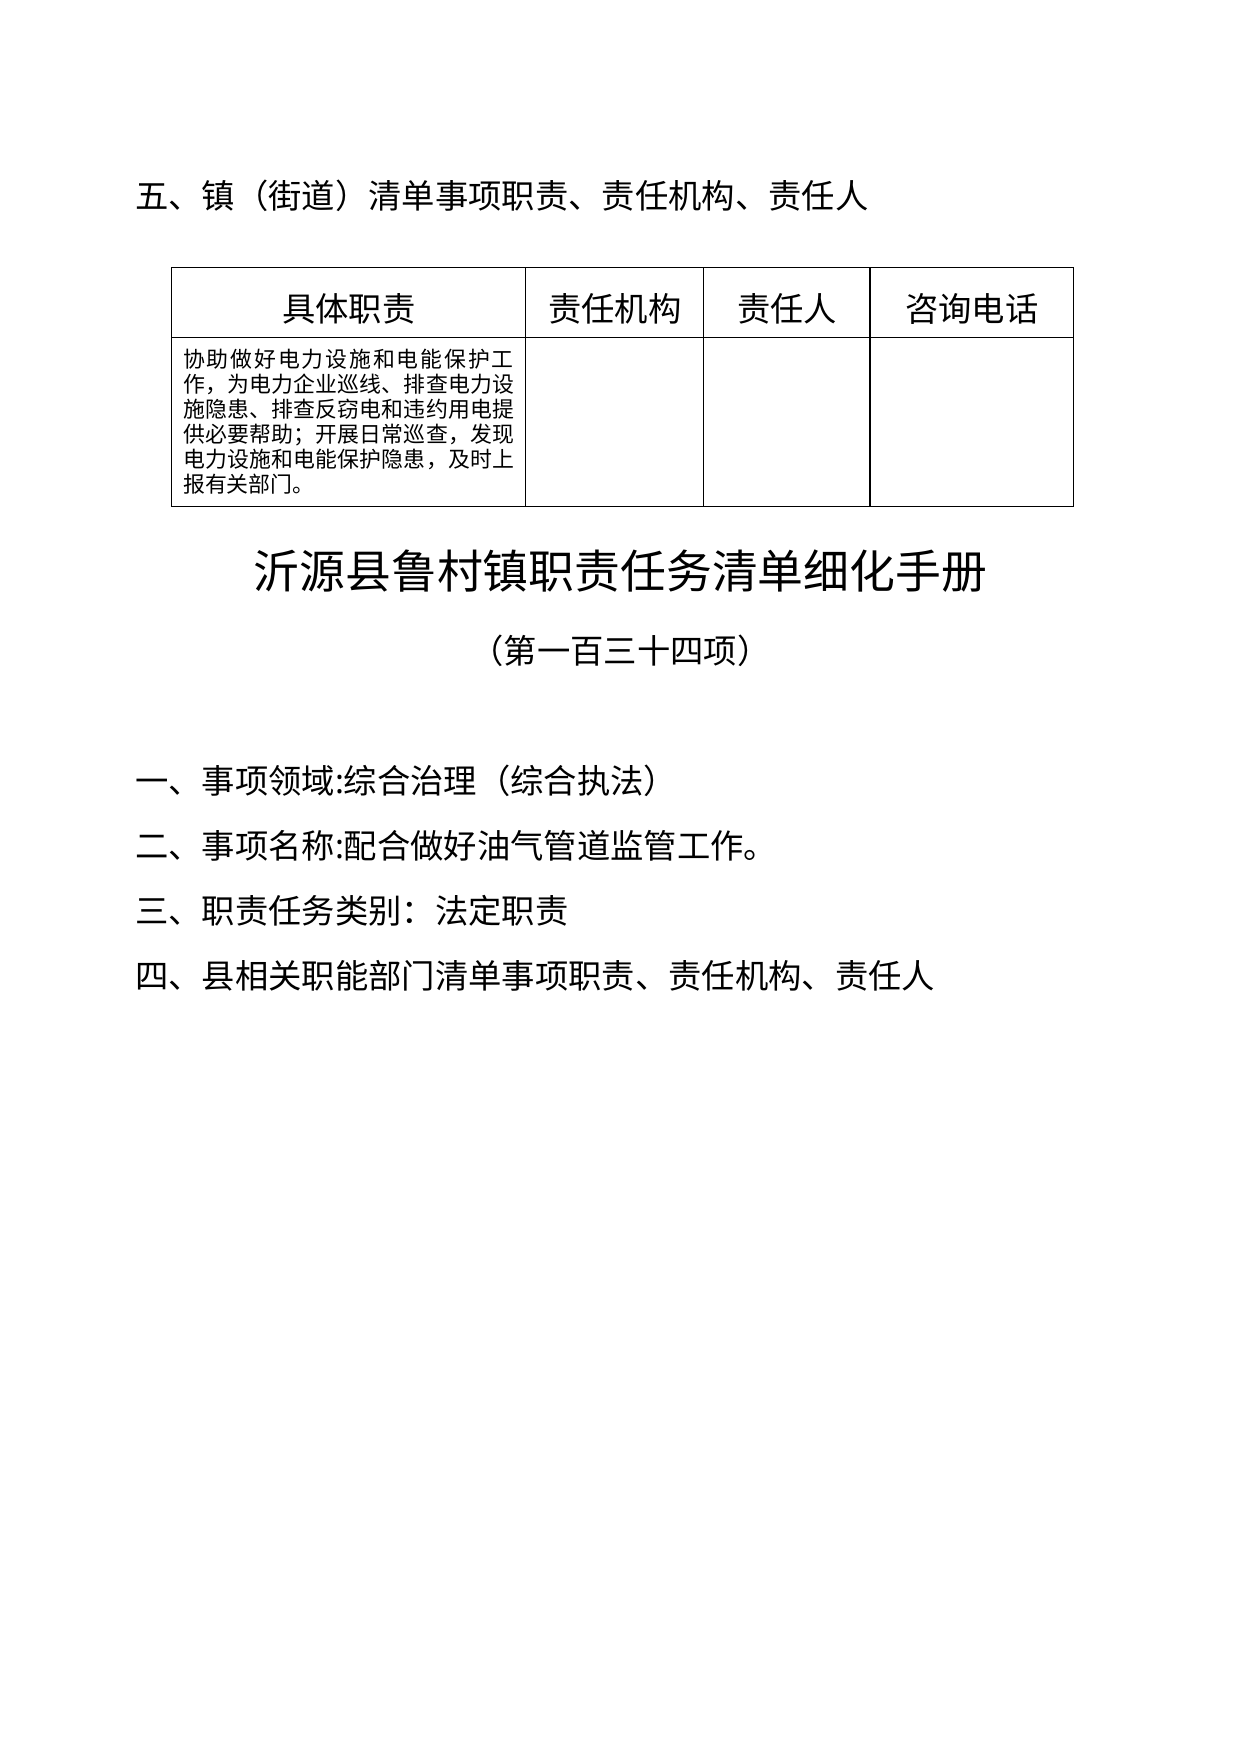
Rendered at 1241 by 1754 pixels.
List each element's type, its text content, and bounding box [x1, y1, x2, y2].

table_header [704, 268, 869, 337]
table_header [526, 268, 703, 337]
text 四、县相关职能部门清单事项职责、责任机构、责任人 [135, 942, 1106, 1007]
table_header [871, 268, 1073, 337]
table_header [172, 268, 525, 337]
text 沂源县鲁村镇职责任务清单细化手册 [135, 357, 1106, 617]
text 一、事项领域:综合治理（综合执法） [135, 747, 1106, 812]
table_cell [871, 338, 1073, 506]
text 三、职责任务类别：法定职责 [135, 877, 1106, 942]
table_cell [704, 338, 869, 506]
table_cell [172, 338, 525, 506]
text （第一百三十四项） [135, 617, 1106, 682]
text 五、镇（街道）清单事项职责、责任机构、责任人 [135, 162, 1106, 227]
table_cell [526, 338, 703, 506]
text 二、事项名称:配合做好油气管道监管工作。 [135, 812, 1106, 877]
